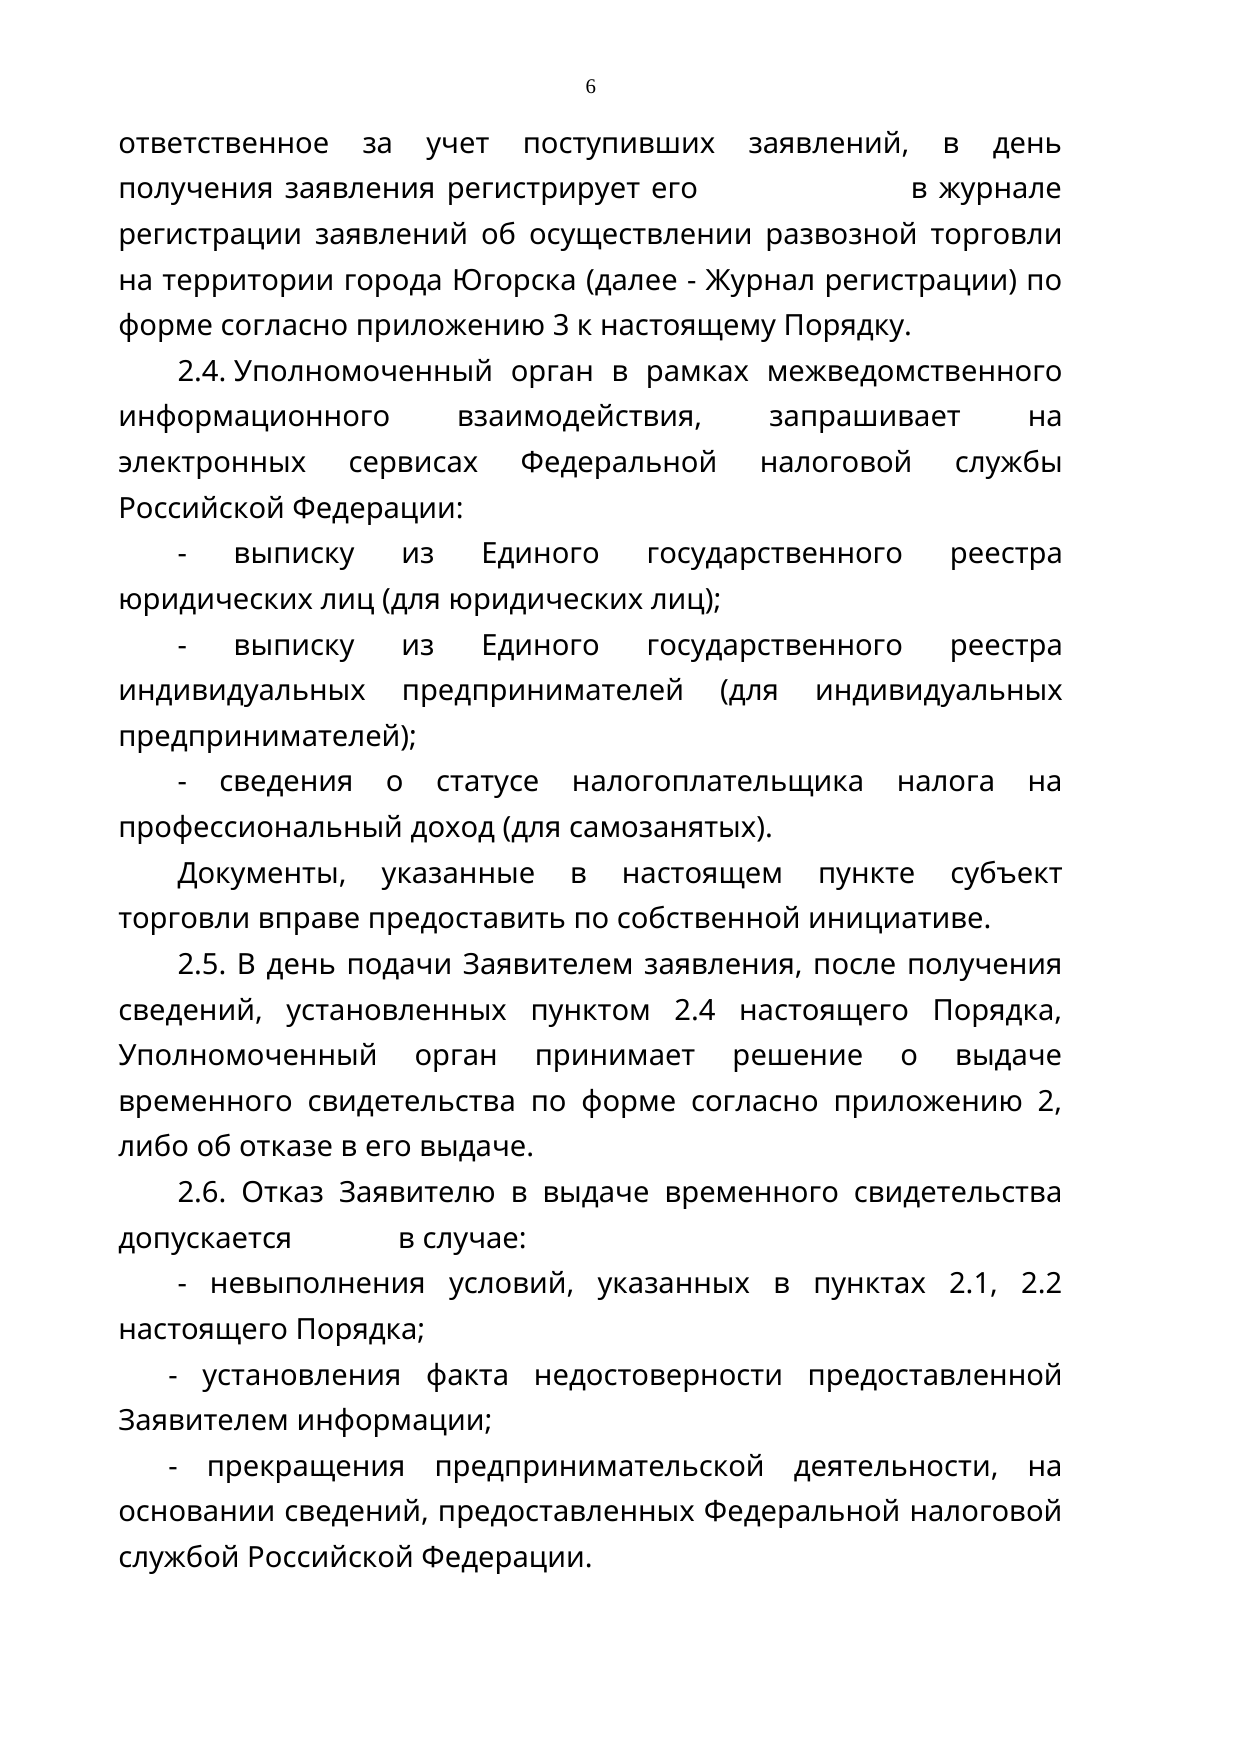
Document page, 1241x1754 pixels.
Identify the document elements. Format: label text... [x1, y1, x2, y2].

text - выписку из Единого государственного реестра юридических лиц (для юридических лиц); [118, 533, 1063, 618]
text - выписку из Единого государственного реестра индивидуальных предпринимателей (для индивидуальных предпринимателей); [118, 624, 1063, 755]
text Документы, указанные в настоящем пункте субъект торговли вправе предоставить по собственной инициативе. [118, 852, 1063, 937]
text - невыполнения условий, указанных в пунктах 2.1, 2.2 настоящего Порядка; [118, 1263, 1063, 1348]
text - установления факта недостоверности предоставленной Заявителем информации; [118, 1354, 1063, 1439]
text 2.4. Уполномоченный орган в рамках межведомственного информационного взаимодействия, запрашивает на электронных сервисах Федеральной налоговой службы Российской Федерации: [118, 350, 1063, 527]
text 2.5. В день подачи Заявителем заявления, после получения сведений, установленных пунктом 2.4 настоящего Порядка, Уполномоченный орган принимает решение о выдаче временного свидетельства по форме согласно приложению 2, либо об отказе в его выдаче. [118, 943, 1063, 1165]
text - сведения о статусе налогоплательщика налога на профессиональный доход (для самозанятых). [118, 761, 1063, 846]
text 2.6. Отказ Заявителю в выдаче временного свидетельства допускается в случае: [118, 1171, 1063, 1257]
text - прекращения предпринимательской деятельности, на основании сведений, предоставленных Федеральной налоговой службой Российской Федерации. [118, 1445, 1063, 1576]
